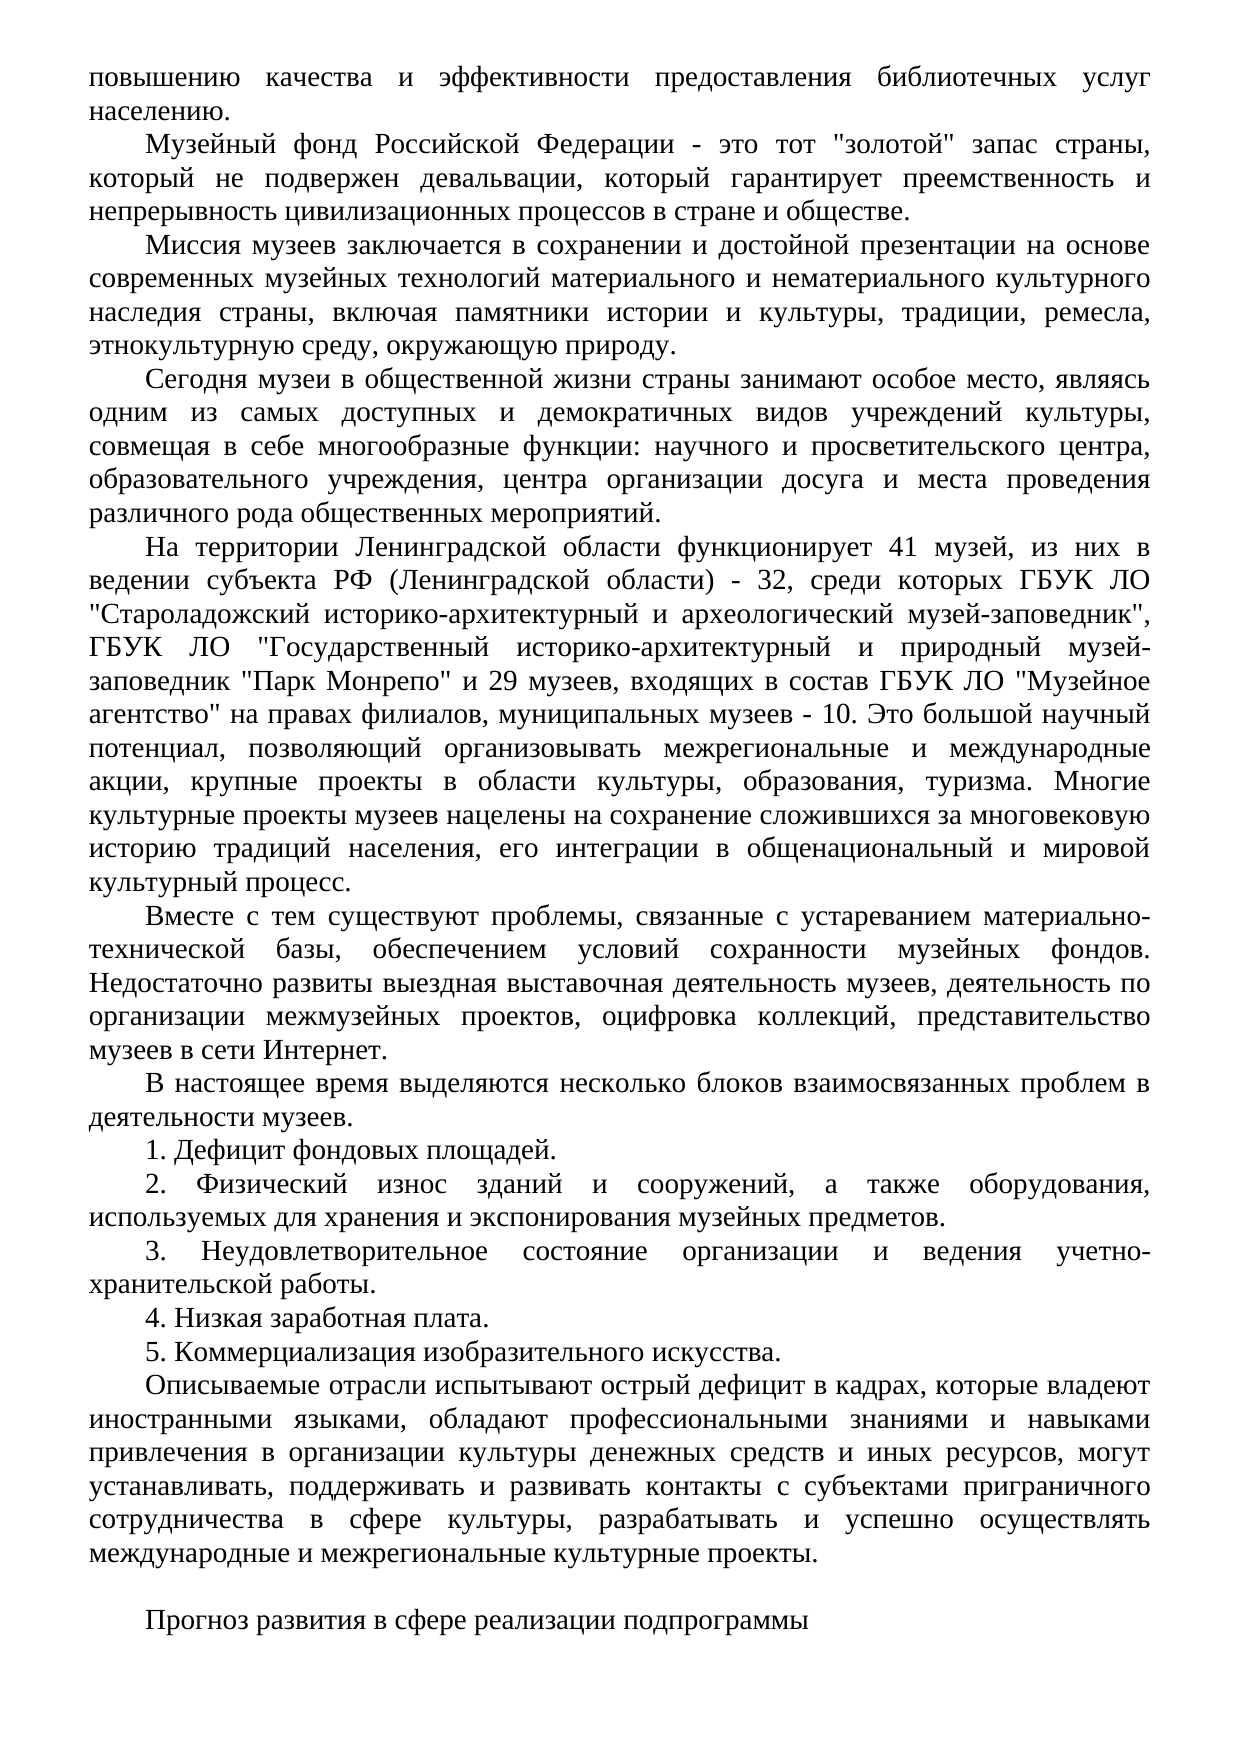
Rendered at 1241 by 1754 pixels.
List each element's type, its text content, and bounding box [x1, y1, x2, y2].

text 4. Низкая заработная плата. [88, 1300, 1152, 1334]
text Прогноз развития в сфере реализации подпрограммы [88, 1602, 1152, 1636]
text Сегодня музеи в общественной жизни страны занимают особое место, являясь одним из самых доступных и демократичных видов учреждений культуры, совмещая в себе многообразные функции: научного и просветительского центра, образовательного учреждения, центра организации досуга и места проведения различного рода общественных мероприятий. [88, 361, 1152, 529]
text Миссия музеев заключается в сохранении и достойной презентации на основе современных музейных технологий материального и нематериального культурного наследия страны, включая памятники истории и культуры, традиции, ремесла, этнокультурную среду, окружающую природу. [88, 227, 1152, 361]
text На территории Ленинградской области функционирует 41 музей, из них в ведении субъекта РФ (Ленинградской области) - 32, среди которых ГБУК ЛО "Староладожский историко-архитектурный и археологический музей-заповедник", ГБУК ЛО "Государственный историко-архитектурный и природный музей-заповедник "Парк Монрепо" и 29 музеев, входящих в состав ГБУК ЛО "Музейное агентство" на правах филиалов, муниципальных музеев - 10. Это большой научный потенциал, позволяющий организовывать межрегиональные и международные акции, крупные проекты в области культуры, образования, туризма. Многие культурные проекты музеев нацелены на сохранение сложившихся за многовековую историю традиций населения, его интеграции в общенациональный и мировой культурный процесс. [88, 529, 1152, 898]
text 1. Дефицит фондовых площадей. [88, 1132, 1152, 1166]
text Описываемые отрасли испытывают острый дефицит в кадрах, которые владеют иностранными языками, обладают профессиональными знаниями и навыками привлечения в организации культуры денежных средств и иных ресурсов, могут устанавливать, поддерживать и развивать контакты с субъектами приграничного сотрудничества в сфере культуры, разрабатывать и успешно осуществлять международные и межрегиональные культурные проекты. [88, 1367, 1152, 1568]
text 2. Физический износ зданий и сооружений, а также оборудования, используемых для хранения и экспонирования музейных предметов. [88, 1166, 1152, 1233]
text 5. Коммерциализация изобразительного искусства. [88, 1334, 1152, 1367]
text В настоящее время выделяются несколько блоков взаимосвязанных проблем в деятельности музеев. [88, 1065, 1152, 1132]
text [88, 59, 1152, 126]
text 3. Неудовлетворительное состояние организации и ведения учетно-хранительской работы. [88, 1233, 1152, 1300]
text Музейный фонд Российской Федерации - это тот "золотой" запас страны, который не подвержен девальвации, который гарантирует преемственность и непрерывность цивилизационных процессов в стране и обществе. [88, 126, 1152, 227]
text Вместе с тем существуют проблемы, связанные с устареванием материально-технической базы, обеспечением условий сохранности музейных фондов. Недостаточно развиты выездная выставочная деятельность музеев, деятельность по организации межмузейных проектов, оцифровка коллекций, представительство музеев в сети Интернет. [88, 898, 1152, 1065]
